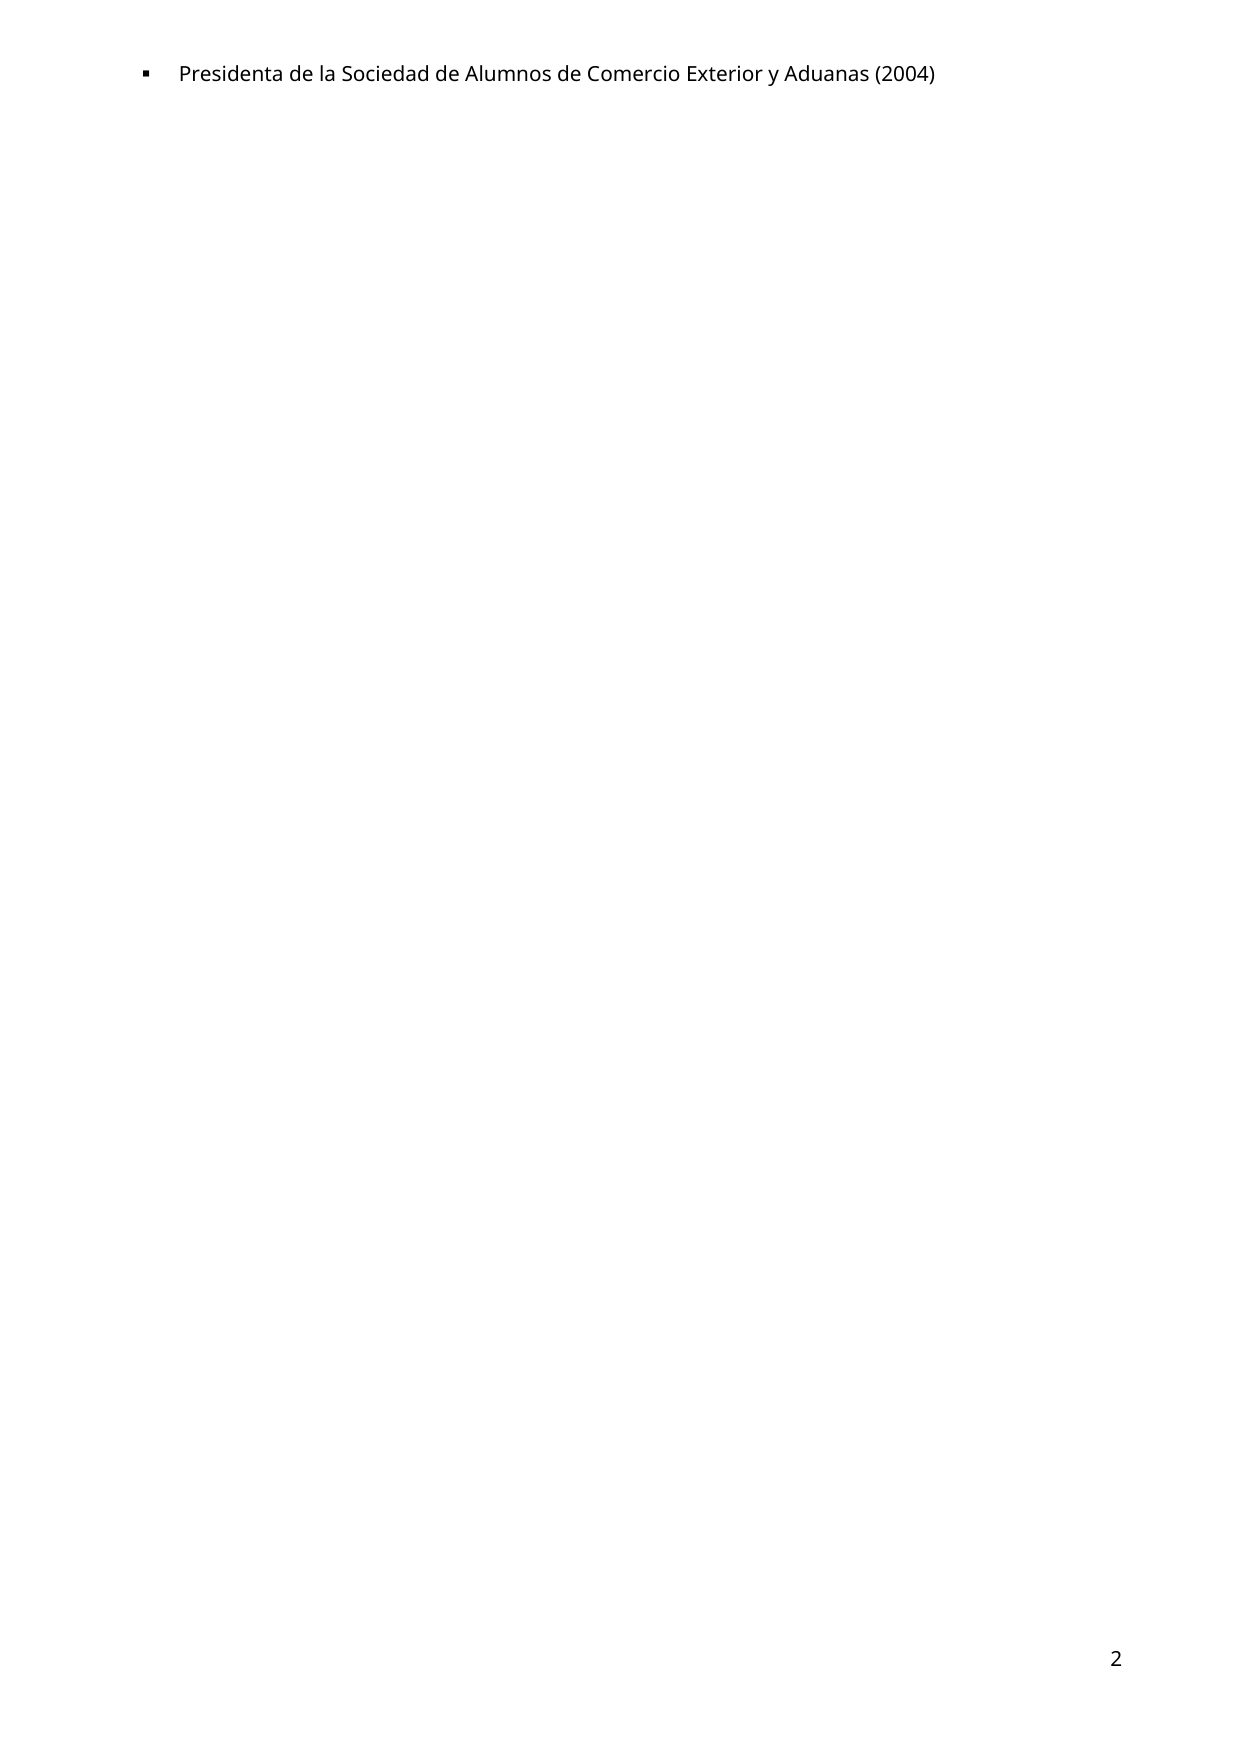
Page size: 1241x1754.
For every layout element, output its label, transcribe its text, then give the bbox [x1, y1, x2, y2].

list Presidenta de la Sociedad de Alumnos de Comercio Exterior y Aduanas (2004) [141, 59, 1122, 87]
